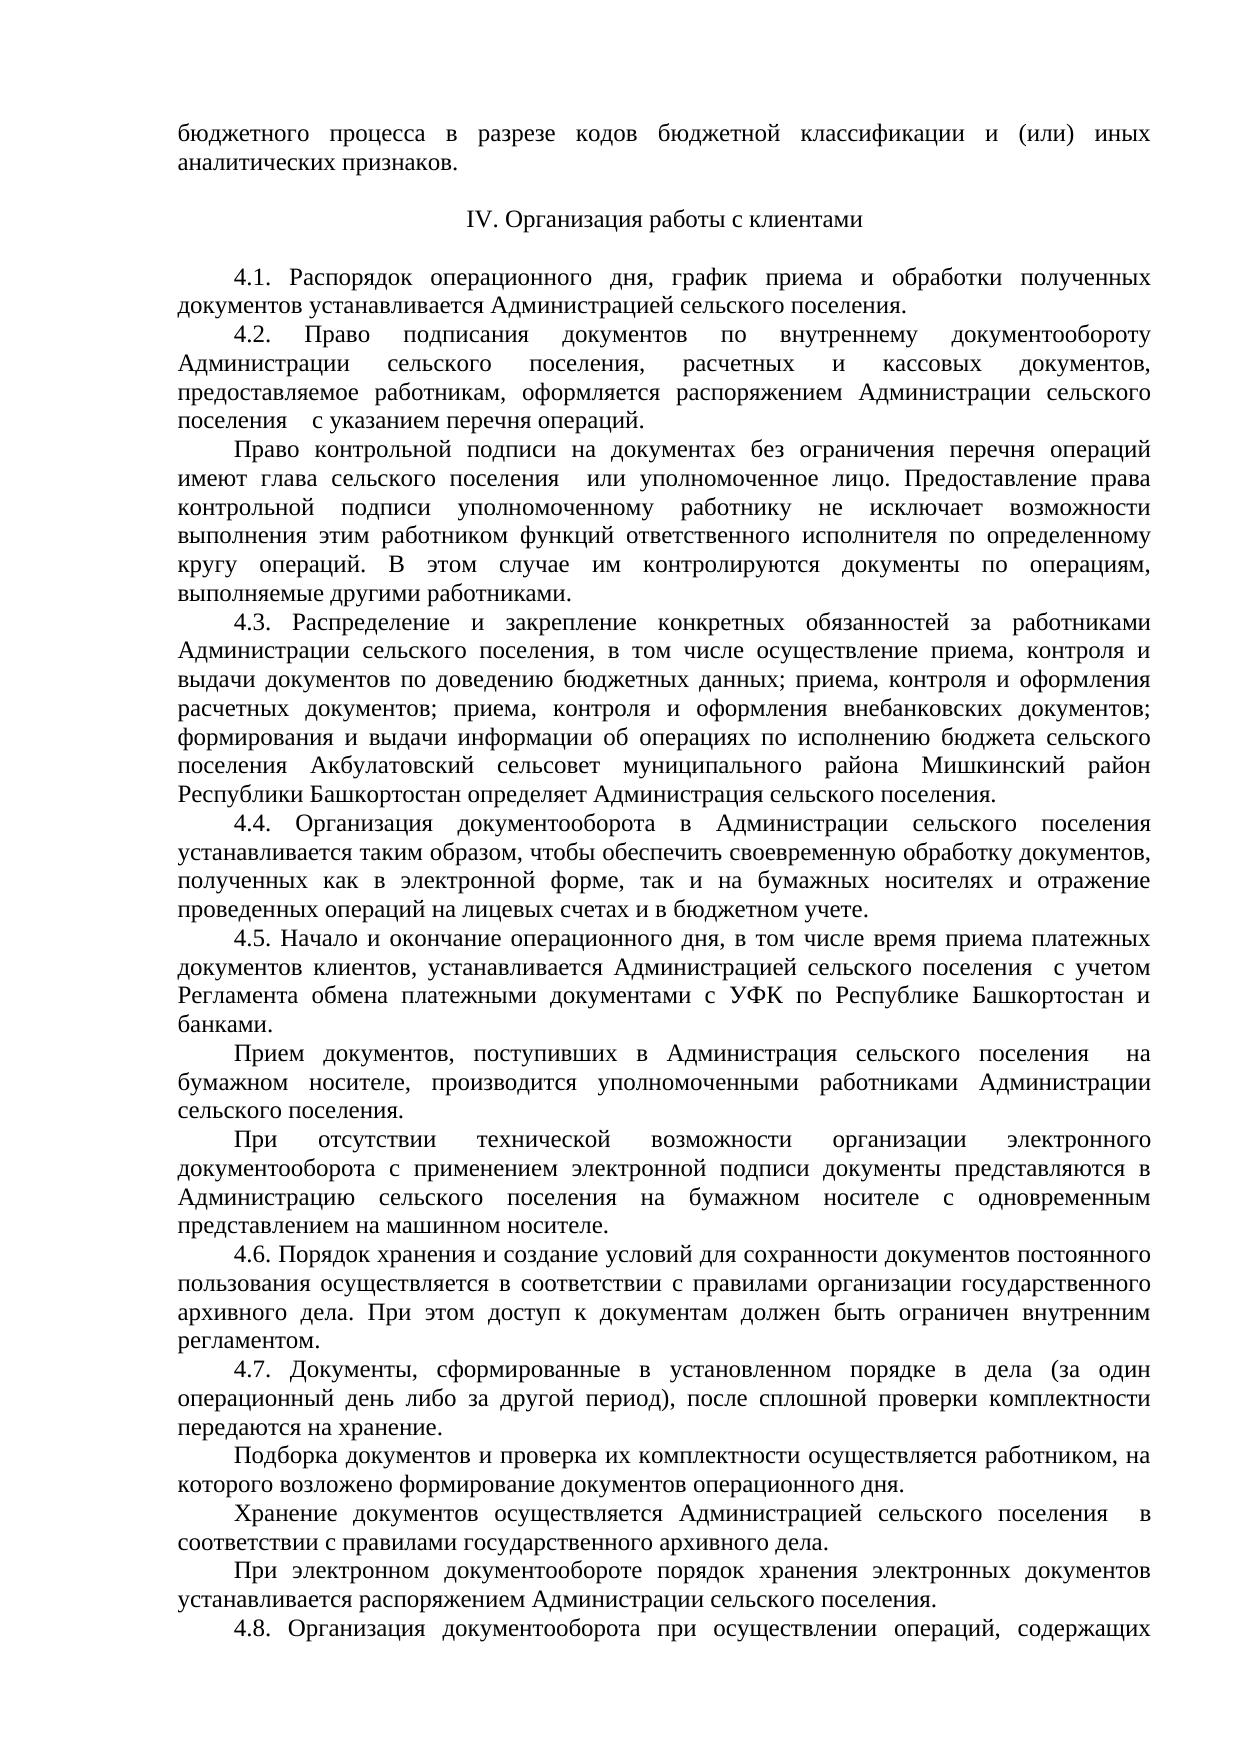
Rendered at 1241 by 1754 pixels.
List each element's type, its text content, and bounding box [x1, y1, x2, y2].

text 4.7. Документы, сформированные в установленном порядке в дела (за один операционный день либо за другой период), после сплошной проверки комплектности передаются на хранение. [177, 1354, 1152, 1441]
text 4.2. Право подписания документов по внутреннему документообороту Администрации сельского поселения, расчетных и кассовых документов, предоставляемое работникам, оформляется распоряжением Администрации сельского поселения с указанием перечня операций. [177, 319, 1152, 434]
text 4.4. Организация документооборота в Администрации сельского поселения устанавливается таким образом, чтобы обеспечить своевременную обработку документов, полученных как в электронной форме, так и на бумажных носителях и отражение проведенных операций на лицевых счетах и в бюджетном учете. [177, 808, 1152, 923]
text 4.6. Порядок хранения и создание условий для сохранности документов постоянного пользования осуществляется в соответствии с правилами организации государственного архивного дела. При этом доступ к документам должен быть ограничен внутренним регламентом. [177, 1239, 1152, 1354]
text 4.1. Распорядок операционного дня, график приема и обработки полученных документов устанавливается Администрацией сельского поселения. [177, 262, 1152, 319]
text Подборка документов и проверка их комплектности осуществляется работником, на которого возложено формирование документов операционного дня. [177, 1441, 1152, 1498]
text Прием документов, поступивших в Администрация сельского поселения на бумажном носителе, производится уполномоченными работниками Администрации сельского поселения. [177, 1038, 1152, 1124]
text IV. Организация работы с клиентами [177, 204, 1152, 233]
text При электронном документообороте порядок хранения электронных документов устанавливается распоряжением Администрации сельского поселения. [177, 1556, 1152, 1613]
text 4.5. Начало и окончание операционного дня, в том числе время приема платежных документов клиентов, устанавливается Администрацией сельского поселения с учетом Регламента обмена платежными документами с УФК по Республике Башкортостан и банками. [177, 923, 1152, 1038]
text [177, 118, 1152, 176]
text Хранение документов осуществляется Администрацией сельского поселения в соответствии с правилами государственного архивного дела. [177, 1498, 1152, 1556]
text Право контрольной подписи на документах без ограничения перечня операций имеют глава сельского поселения или уполномоченное лицо. Предоставление права контрольной подписи уполномоченному работнику не исключает возможности выполнения этим работником функций ответственного исполнителя по определенному кругу операций. В этом случае им контролируются документы по операциям, выполняемые другими работниками. [177, 434, 1152, 607]
text 4.3. Распределение и закрепление конкретных обязанностей за работниками Администрации сельского поселения, в том числе осуществление приема, контроля и выдачи документов по доведению бюджетных данных; приема, контроля и оформления расчетных документов; приема, контроля и оформления внебанковских документов; формирования и выдачи информации об операциях по исполнению бюджета сельского поселения Акбулатовский сельсовет муниципального района Мишкинский район Республики Башкортостан определяет Администрация сельского поселения. [177, 607, 1152, 808]
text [177, 1613, 1152, 1642]
text При отсутствии технической возможности организации электронного документооборота с применением электронной подписи документы представляются в Администрацию сельского поселения на бумажном носителе с одновременным представлением на машинном носителе. [177, 1124, 1152, 1239]
